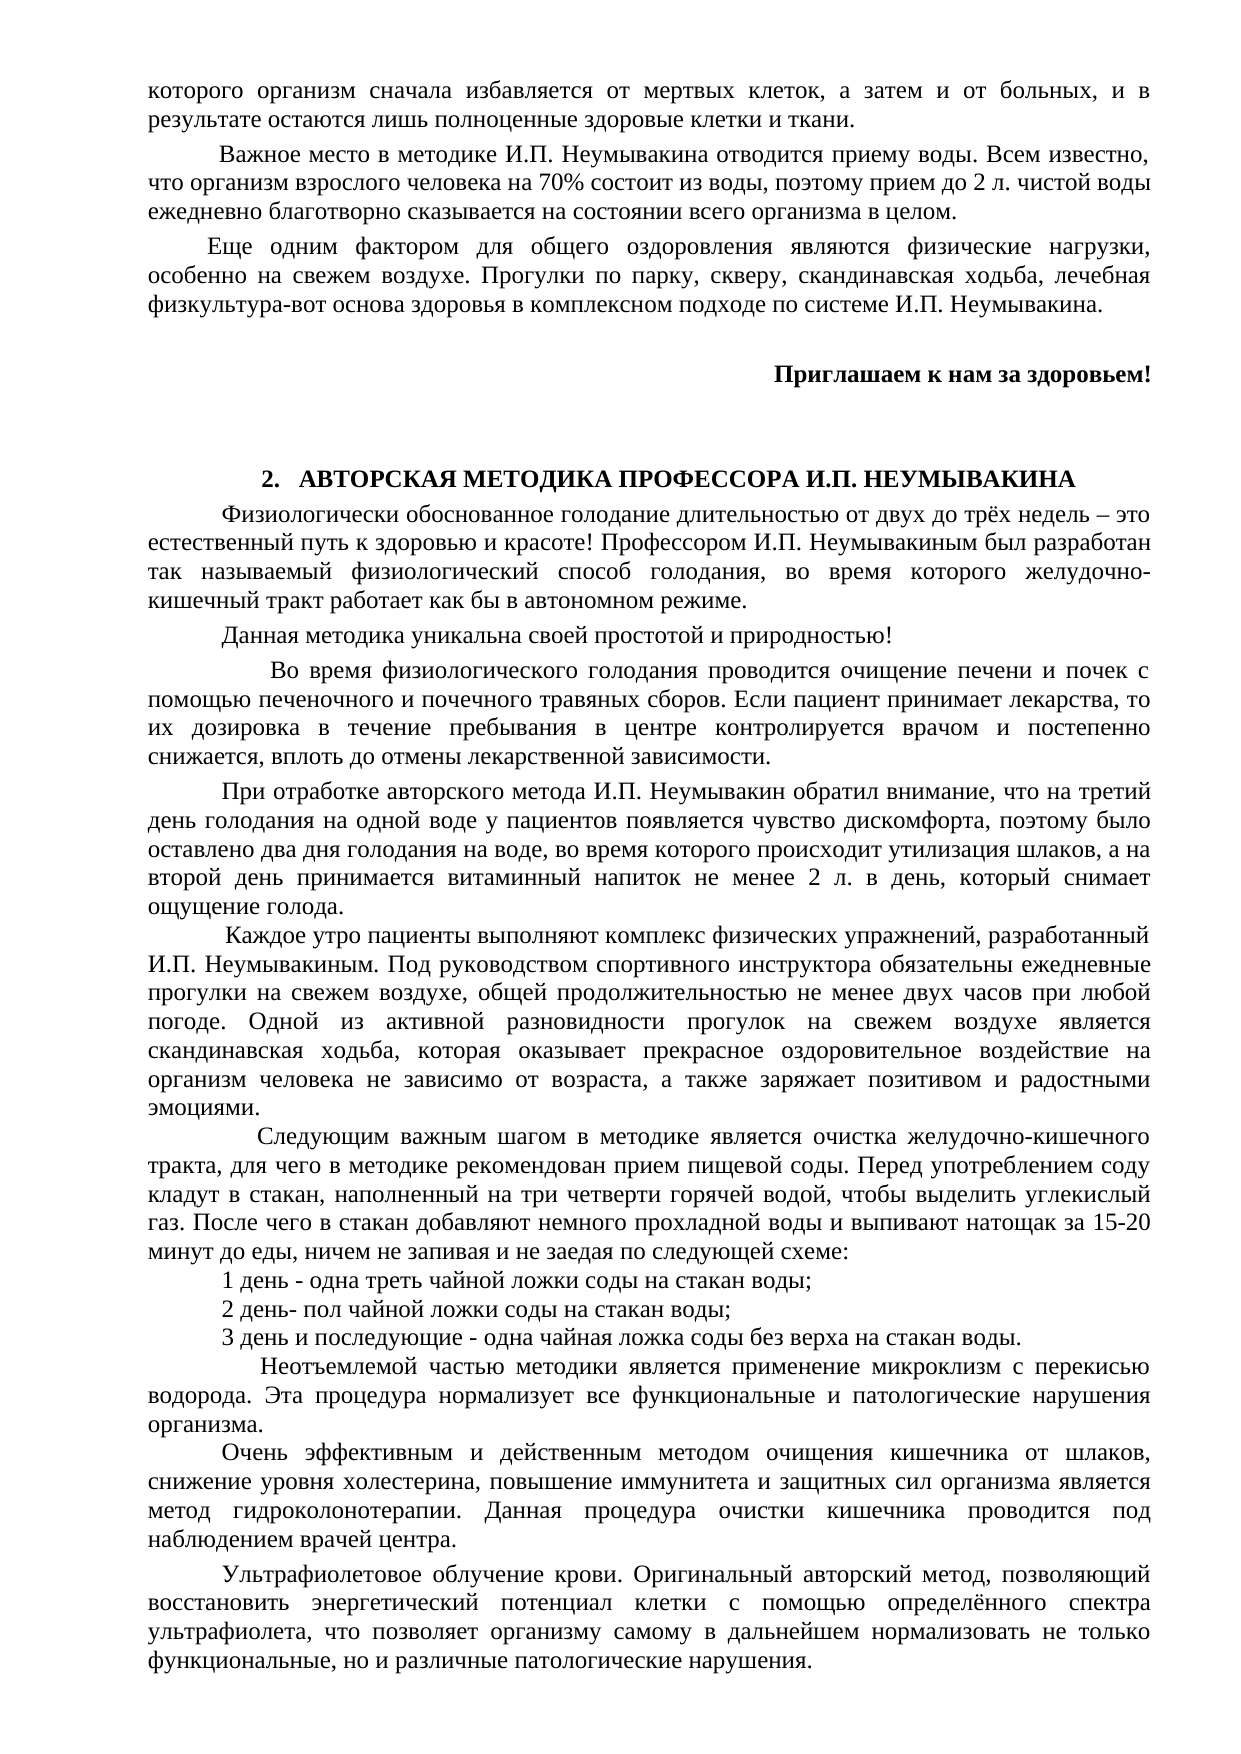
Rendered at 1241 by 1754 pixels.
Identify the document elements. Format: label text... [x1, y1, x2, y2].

text Неотъемлемой частью методики является применение микроклизм с перекисью водорода. Эта процедура нормализует все функциональные и патологические нарушения организма. [148, 1351, 1152, 1437]
text 2 день- пол чайной ложки соды на стакан воды; [148, 1294, 1152, 1322]
list АВТОРСКАЯ МЕТОДИКА ПРОФЕССОРА И.П. НЕУМЫВАКИНА [185, 464, 1152, 492]
text Во время физиологического голодания проводится очищение печени и почек с помощью печеночного и почечного травяных сборов. Если пациент принимает лекарства, то их дозировка в течение пребывания в центре контролируется врачом и постепенно снижается, вплоть до отмены лекарственной зависимости. [148, 655, 1152, 770]
text Ультрафиолетовое облучение крови. Оригинальный авторский метод, позволяющий восстановить энергетический потенциал клетки с помощью определённого спектра ультрафиолета, что позволяет организму самому в дальнейшем нормализовать не только функциональные, но и различные патологические нарушения. [148, 1559, 1152, 1674]
text Физиологически обоснованное голодание длительностью от двух до трёх недель – это естественный путь к здоровью и красоте! Профессором И.П. Неумывакиным был разработан так называемый физиологический способ голодания, во время которого желудочно-кишечный тракт работает как бы в автономном режиме. [148, 499, 1152, 614]
text Каждое утро пациенты выполняют комплекс физических упражнений, разработанный И.П. Неумывакиным. Под руководством спортивного инструктора обязательны ежедневные прогулки на свежем воздухе, общей продолжительностью не менее двух часов при любой погоде. Одной из активной разновидности прогулок на свежем воздухе является скандинавская ходьба, которая оказывает прекрасное оздоровительное воздействие на организм человека не зависимо от возраста, а также заряжает позитивом и радостными эмоциями. [148, 920, 1152, 1121]
text При отработке авторского метода И.П. Неумывакин обратил внимание, что на третий день голодания на одной воде у пациентов появляется чувство дискомфорта, поэтому было оставлено два дня голодания на воде, во время которого происходит утилизация шлаков, а на второй день принимается витаминный напиток не менее 2 л. в день, который снимает ощущение голода. [148, 776, 1152, 920]
text Приглашаем к нам за здоровьем! [148, 359, 1152, 387]
text Очень эффективным и действенным методом очищения кишечника от шлаков, снижение уровня холестерина, повышение иммунитета и защитных сил организма является метод гидроколонотерапии. Данная процедура очистки кишечника проводится под наблюдением врачей центра. [148, 1437, 1152, 1552]
text Данная методика уникальна своей простотой и природностью! [148, 620, 1152, 649]
text Важное место в методике И.П. Неумывакина отводится приему воды. Всем известно, что организм взрослого человека на 70% состоит из воды, поэтому прием до 2 л. чистой воды ежедневно благотворно сказывается на состоянии всего организма в целом. [148, 139, 1152, 225]
text Следующим важным шагом в методике является очистка желудочно-кишечного тракта, для чего в методике рекомендован прием пищевой соды. Перед употреблением соду кладут в стакан, наполненный на три четверти горячей водой, чтобы выделить углекислый газ. После чего в стакан добавляют немного прохладной воды и выпивают натощак за 15-20 минут до еды, ничем не запивая и не заедая по следующей схеме: [148, 1121, 1152, 1265]
text Еще одним фактором для общего оздоровления являются физические нагрузки, особенно на свежем воздухе. Прогулки по парку, скверу, скандинавская ходьба, лечебная физкультура-вот основа здоровья в комплексном подходе по системе И.П. Неумывакина. [148, 231, 1152, 317]
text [148, 75, 1152, 132]
text 3 день и последующие - одна чайная ложка соды без верха на стакан воды. [148, 1322, 1152, 1351]
text 1 день - одна треть чайной ложки соды на стакан воды; [148, 1265, 1152, 1294]
